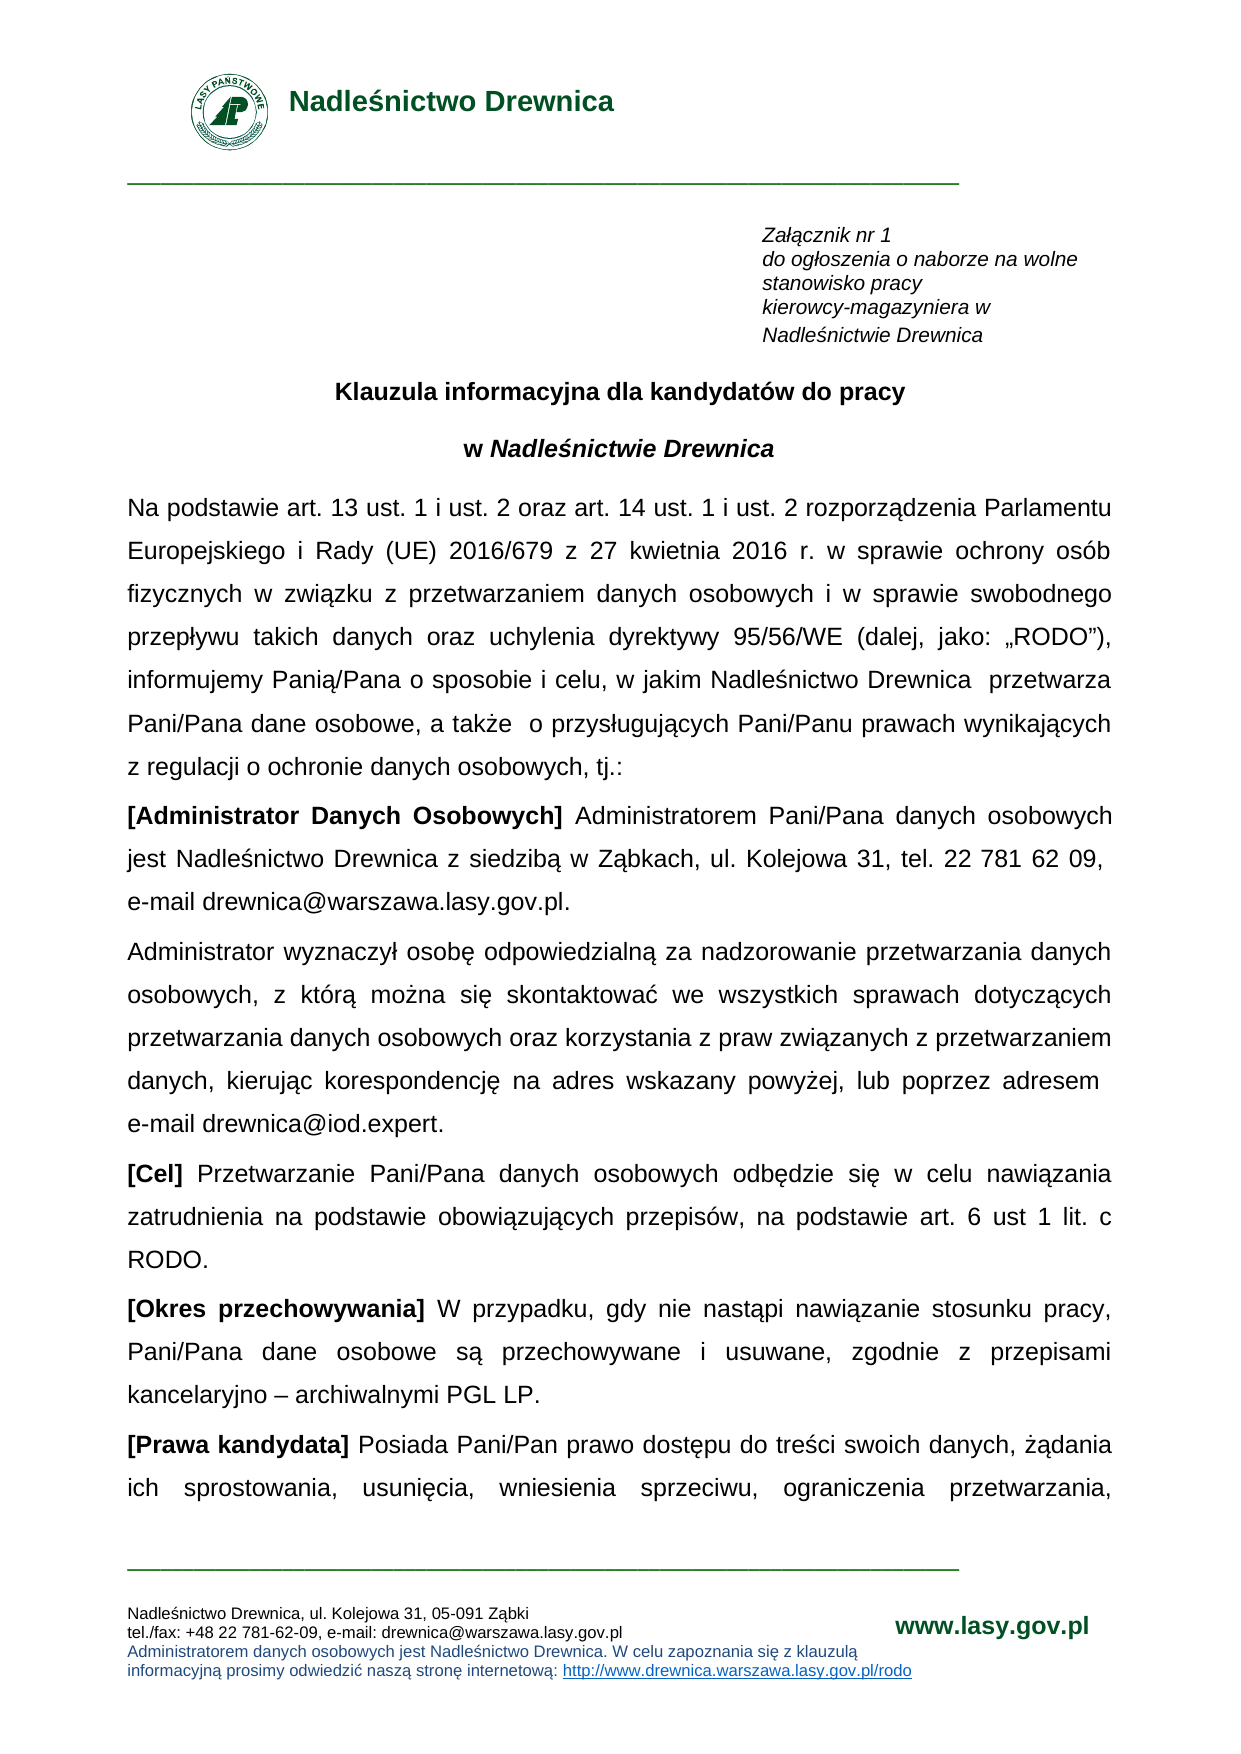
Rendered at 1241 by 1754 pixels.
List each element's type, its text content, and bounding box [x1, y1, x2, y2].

text Administrator wyznaczył osobę odpowiedzialną za nadzorowanie przetwarzania danych osobowych, z którą można się skontaktować we wszystkich sprawach dotyczących przetwarzania danych osobowych oraz korzystania z praw związanych z przetwarzaniem danych, kierując korespondencję na adres wskazany powyżej, lub poprzez adresem e-mail drewnica@iod.expert. [127, 937, 1113, 1138]
text Klauzula informacyjna dla kandydatów do pracy [127, 376, 1113, 405]
text do ogłoszenia o naborze na wolne stanowisko pracy [762, 247, 1113, 295]
list [Administrator Danych Osobowych] Administratorem Pani/Pana danych osobowych jest Nadleśnictwo Drewnica z siedzibą w Ząbkach, ul. Kolejowa 31, tel. 22 781 62 09, e-mail drewnica@warszawa.lasy.gov.pl. [127, 801, 1113, 916]
text kierowcy-magazyniera w Nadleśnictwie Drewnica [762, 295, 1113, 348]
text w Nadleśnictwie Drewnica [127, 434, 1113, 463]
list [Okres przechowywania] W przypadku, gdy nie nastąpi nawiązanie stosunku pracy, Pani/Pana dane osobowe są przechowywane i usuwane, zgodnie z przepisami kancelaryjno – archiwalnymi PGL LP. [127, 1294, 1113, 1409]
text Załącznik nr 1 [762, 223, 1113, 247]
text Na podstawie art. 13 ust. 1 i ust. 2 oraz art. 14 ust. 1 i ust. 2 rozporządzenia Parlamentu Europejskiego i Rady (UE) 2016/679 z 27 kwietnia 2016 r. w sprawie ochrony osób fizycznych w związku z przetwarzaniem danych osobowych i w sprawie swobodnego przepływu takich danych oraz uchylenia dyrektywy 95/56/WE (dalej, jako: „RODO”), informujemy Panią/Pana o sposobie i celu, w jakim Nadleśnictwo Drewnica przetwarza Pani/Pana dane osobowe, a także o przysługujących Pani/Panu prawach wynikających z regulacji o ochronie danych osobowych, tj.: [127, 493, 1113, 780]
list [Cel] Przetwarzanie Pani/Pana danych osobowych odbędzie się w celu nawiązania zatrudnienia na podstawie obowiązujących przepisów, na podstawie art. 6 ust 1 lit. c RODO. [127, 1158, 1113, 1273]
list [127, 1430, 1113, 1502]
